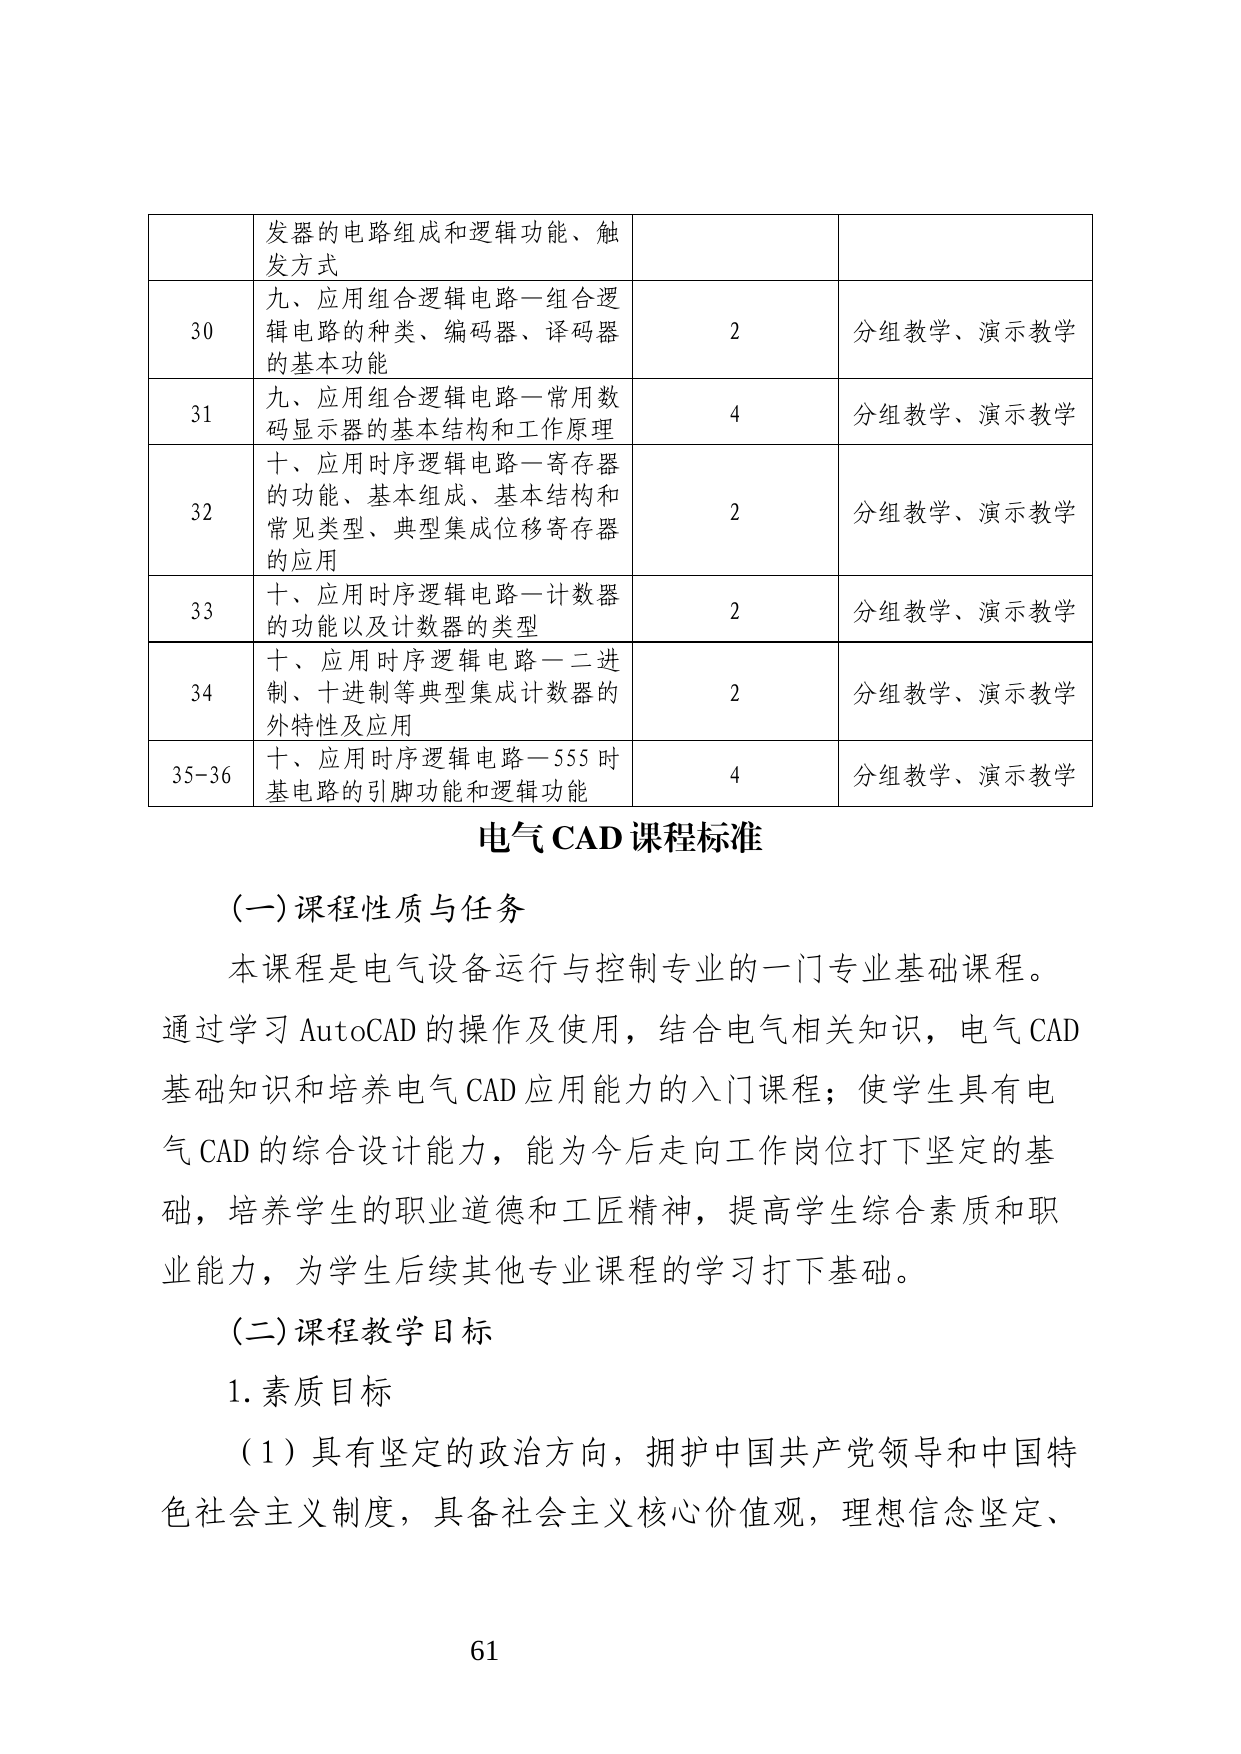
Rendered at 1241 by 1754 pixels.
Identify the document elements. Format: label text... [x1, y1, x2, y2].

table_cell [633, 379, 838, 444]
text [159, 1416, 1081, 1537]
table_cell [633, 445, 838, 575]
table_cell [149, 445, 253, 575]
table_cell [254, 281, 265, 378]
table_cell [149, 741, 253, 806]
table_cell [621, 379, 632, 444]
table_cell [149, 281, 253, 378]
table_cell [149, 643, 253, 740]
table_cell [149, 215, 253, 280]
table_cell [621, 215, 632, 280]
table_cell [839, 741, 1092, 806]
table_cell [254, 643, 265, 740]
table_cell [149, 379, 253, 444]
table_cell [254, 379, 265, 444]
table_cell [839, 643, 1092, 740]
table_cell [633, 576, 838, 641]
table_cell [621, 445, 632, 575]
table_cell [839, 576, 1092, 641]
text (一)课程性质与任务 [159, 872, 1081, 932]
list 1.素质目标 [159, 1355, 1081, 1416]
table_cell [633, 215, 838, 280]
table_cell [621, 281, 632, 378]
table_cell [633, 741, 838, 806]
text (二)课程教学目标 [159, 1295, 1081, 1355]
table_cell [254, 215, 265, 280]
text 本课程是电气设备运行与控制专业的一门专业基础课程。通过学习AutoCAD的操作及使用，结合电气相关知识，电气CAD基础知识和培养电气CAD应用能力的入门课程；使学生具有电气CAD的综合设计能力，能为今后走向工作岗位打下坚定的基础，培养学生的职业道德和工匠精神，提高学生综合素质和职业能力，为学生后续其他专业课程的学习打下基础。 [159, 932, 1081, 1295]
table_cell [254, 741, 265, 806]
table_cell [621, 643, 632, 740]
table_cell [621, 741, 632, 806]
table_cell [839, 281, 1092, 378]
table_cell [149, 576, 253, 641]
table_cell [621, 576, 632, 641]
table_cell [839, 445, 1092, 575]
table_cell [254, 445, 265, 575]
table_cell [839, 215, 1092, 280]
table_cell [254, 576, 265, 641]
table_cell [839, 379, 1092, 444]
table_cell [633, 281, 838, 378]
text 电气CAD课程标准 [159, 807, 1081, 872]
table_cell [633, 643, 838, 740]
